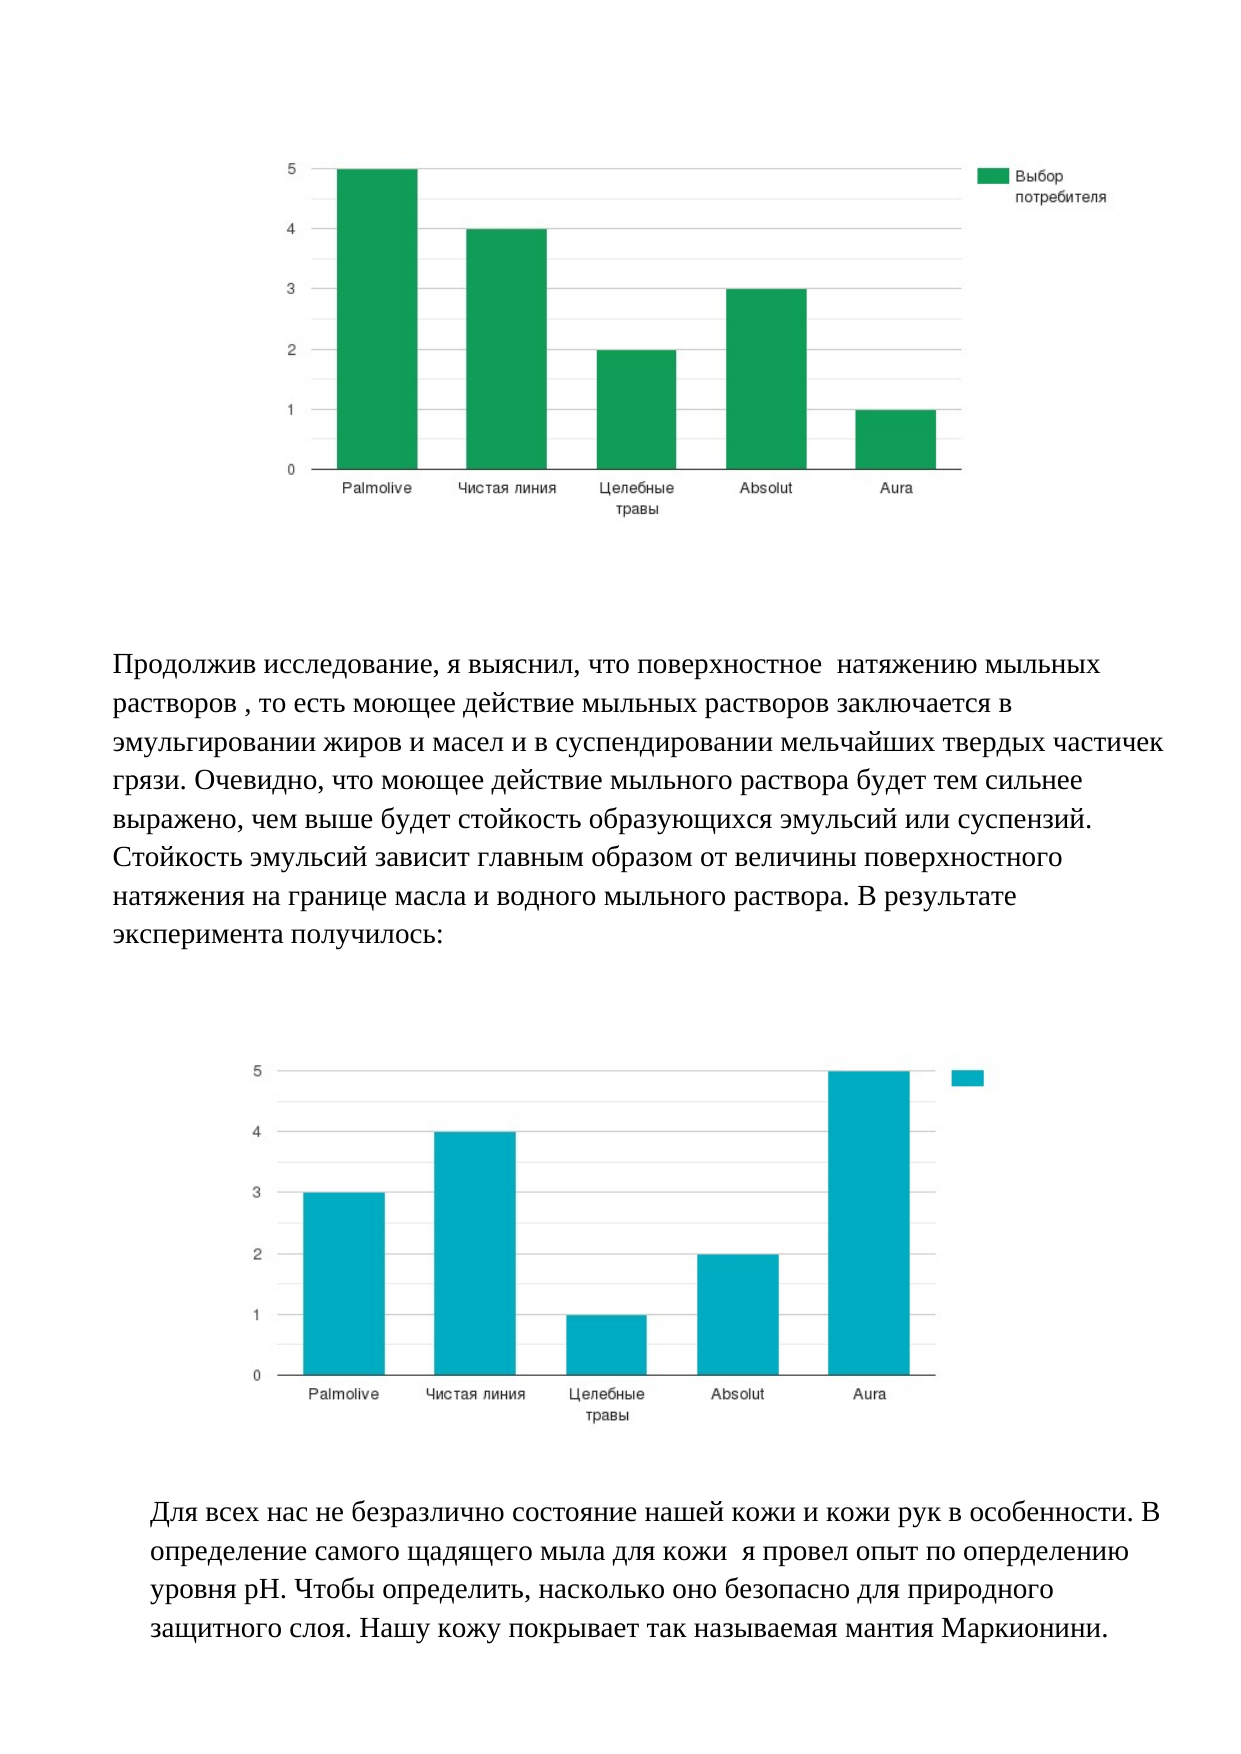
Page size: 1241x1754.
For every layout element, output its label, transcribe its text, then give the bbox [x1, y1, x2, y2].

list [150, 1494, 1165, 1643]
picture [148, 75, 1124, 563]
picture [112, 975, 1100, 1470]
text Продолжив исследование, я выяснил, что поверхностное натяжению мыльных растворов , то есть моющее действие мыльных растворов заключается в эмульгировании жиров и масел и в суспендировании мельчайших твердых частичек грязи. Очевидно, что моющее действие мыльного раствора будет тем сильнее выражено, чем выше будет стойкость образующихся эмульсий или суспензий. Стойкость эмульсий зависит главным образом от величины поверхностного натяжения на границе масла и водного мыльного раствора. В результате эксперимента получилось: [112, 647, 1165, 950]
